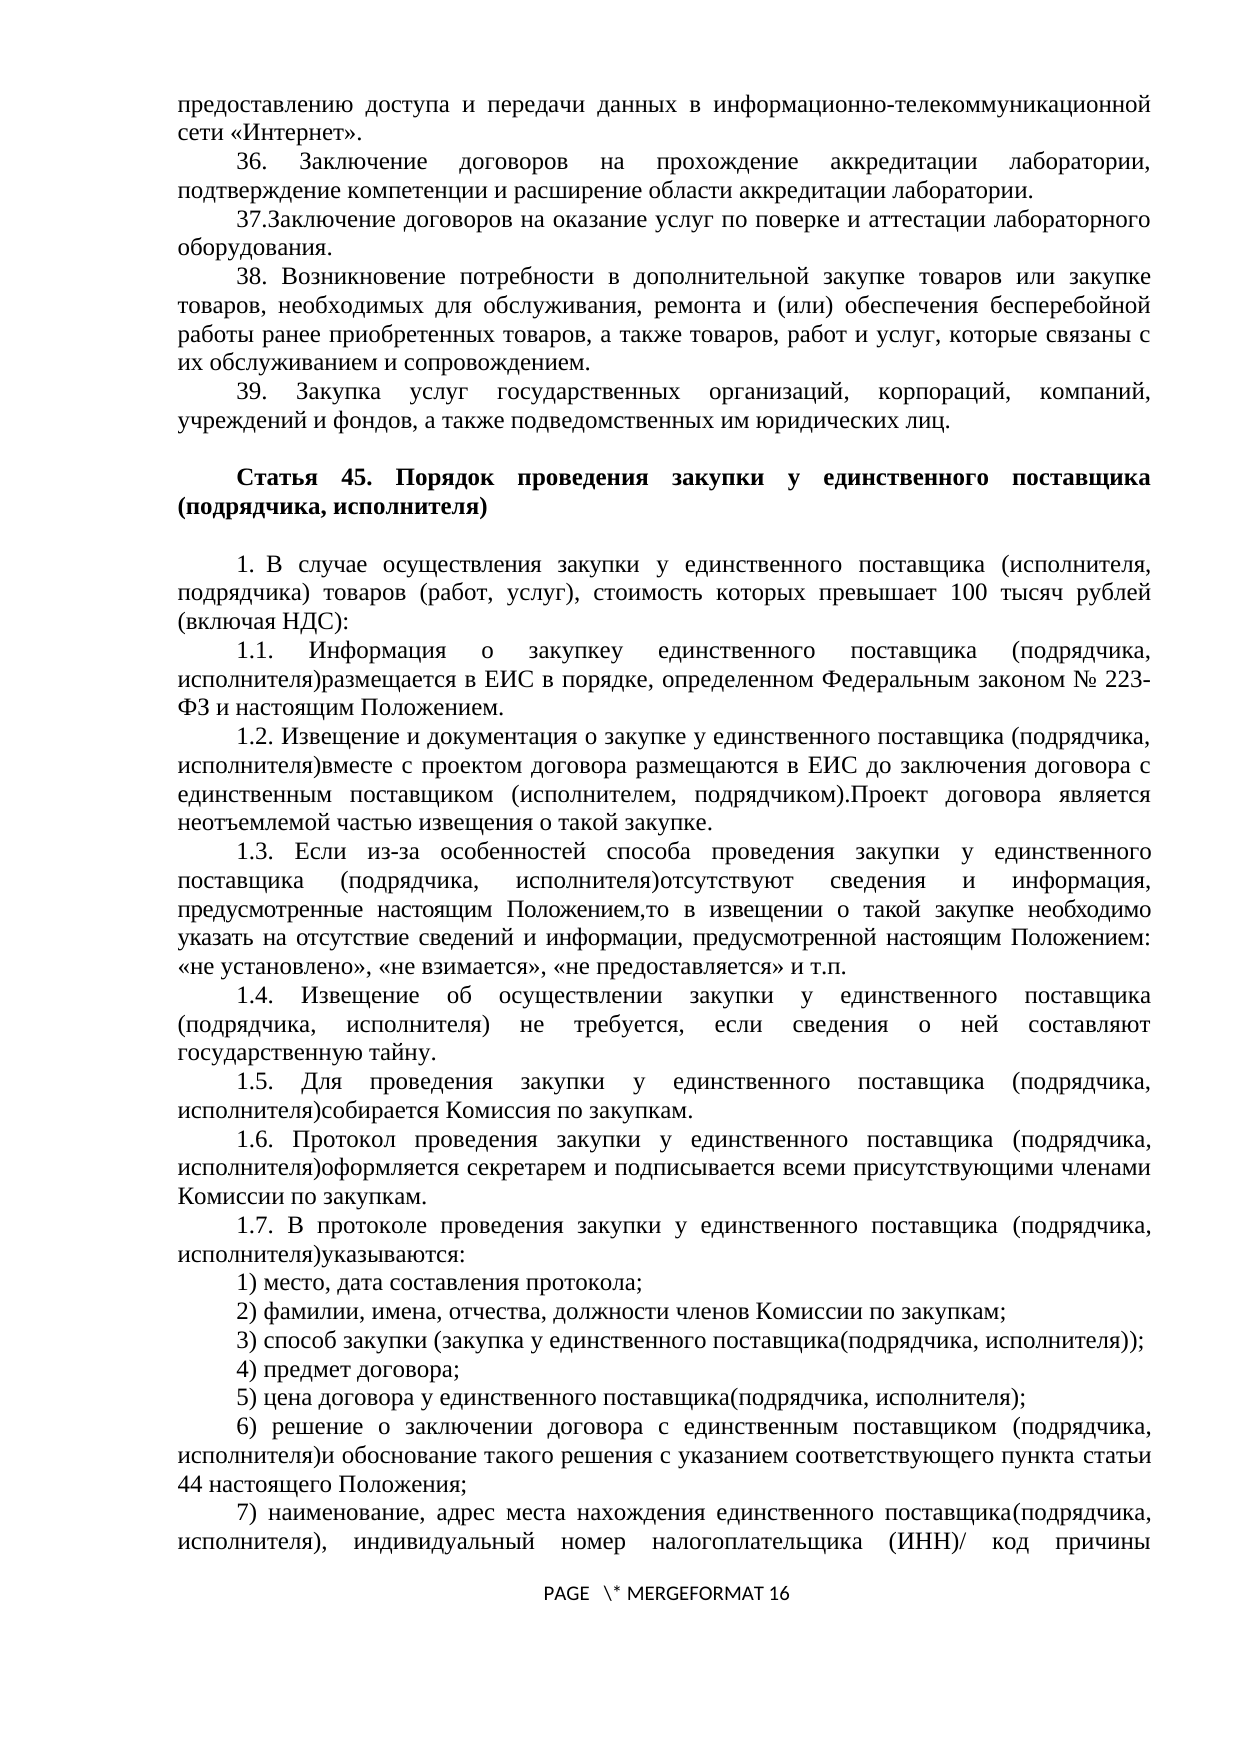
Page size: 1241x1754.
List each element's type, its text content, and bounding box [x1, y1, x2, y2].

list 1.2. Извещение и документация о закупке у единственного поставщика (подрядчика, исполнителя)вместе с проектом договора размещаются в ЕИС до заключения договора с единственным поставщиком (исполнителем, подрядчиком).Проект договора является неотъемлемой частью извещения о такой закупке. [177, 721, 1152, 836]
text 5) цена договора у единственного поставщика(подрядчика, исполнителя); [177, 1382, 1152, 1411]
text 36. Заключение договоров на прохождение аккредитации лаборатории, подтверждение компетенции и расширение области аккредитации лаборатории. [177, 146, 1152, 204]
text 1.3. Если из-за особенностей способа проведения закупки у единственного поставщика (подрядчика, исполнителя)отсутствуют сведения и информация, предусмотренные настоящим Положением,то в извещении о такой закупке необходимо указать на отсутствие сведений и информации, предусмотренной настоящим Положением: «не установлено», «не взимается», «не предоставляется» и т.п. [177, 836, 1152, 980]
text 1.5. Для проведения закупки у единственного поставщика (подрядчика, исполнителя)собирается Комиссия по закупкам. [177, 1066, 1152, 1124]
text 1) место, дата составления протокола; [177, 1267, 1152, 1296]
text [177, 1497, 1152, 1555]
text 1.4. Извещение об осуществлении закупки у единственного поставщика (подрядчика, исполнителя) не требуется, если сведения о ней составляют государственную тайну. [177, 980, 1152, 1066]
text 4) предмет договора; [177, 1354, 1152, 1382]
text 39. Закупка услуг государственных организаций, корпораций, компаний, учреждений и фондов, а также подведомственных им юридических лиц. [177, 376, 1152, 434]
text 37.Заключение договоров на оказание услуг по поверке и аттестации лабораторного оборудования. [177, 204, 1152, 261]
list В случае осуществления закупки у единственного поставщика (исполнителя, подрядчика) товаров (работ, услуг), стоимость которых превышает 100 тысяч рублей (включая НДС): [177, 549, 1152, 635]
text 1.7. В протоколе проведения закупки у единственного поставщика (подрядчика, исполнителя)указываются: [177, 1210, 1152, 1267]
text 38. Возникновение потребности в дополнительной закупке товаров или закупке товаров, необходимых для обслуживания, ремонта и (или) обеспечения бесперебойной работы ранее приобретенных товаров, а также товаров, работ и услуг, которые связаны с их обслуживанием и сопровождением. [177, 261, 1152, 376]
text 3) способ закупки (закупка у единственного поставщика(подрядчика, исполнителя)); [177, 1325, 1152, 1354]
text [177, 89, 1152, 146]
text 6) решение о заключении договора с единственным поставщиком (подрядчика, исполнителя)и обоснование такого решения с указанием соответствующего пункта статьи 44 настоящего Положения; [177, 1411, 1152, 1497]
text 2) фамилии, имена, отчества, должности членов Комиссии по закупкам; [177, 1296, 1152, 1325]
text Статья 45. Порядок проведения закупки у единственного поставщика (подрядчика, исполнителя) [177, 462, 1152, 520]
text 1.6. Протокол проведения закупки у единственного поставщика (подрядчика, исполнителя)оформляется секретарем и подписывается всеми присутствующими членами Комиссии по закупкам. [177, 1124, 1152, 1210]
list 1.1. Информация о закупкеу единственного поставщика (подрядчика, исполнителя)размещается в ЕИС в порядке, определенном Федеральным законом № 223-ФЗ и настоящим Положением. [177, 635, 1152, 721]
